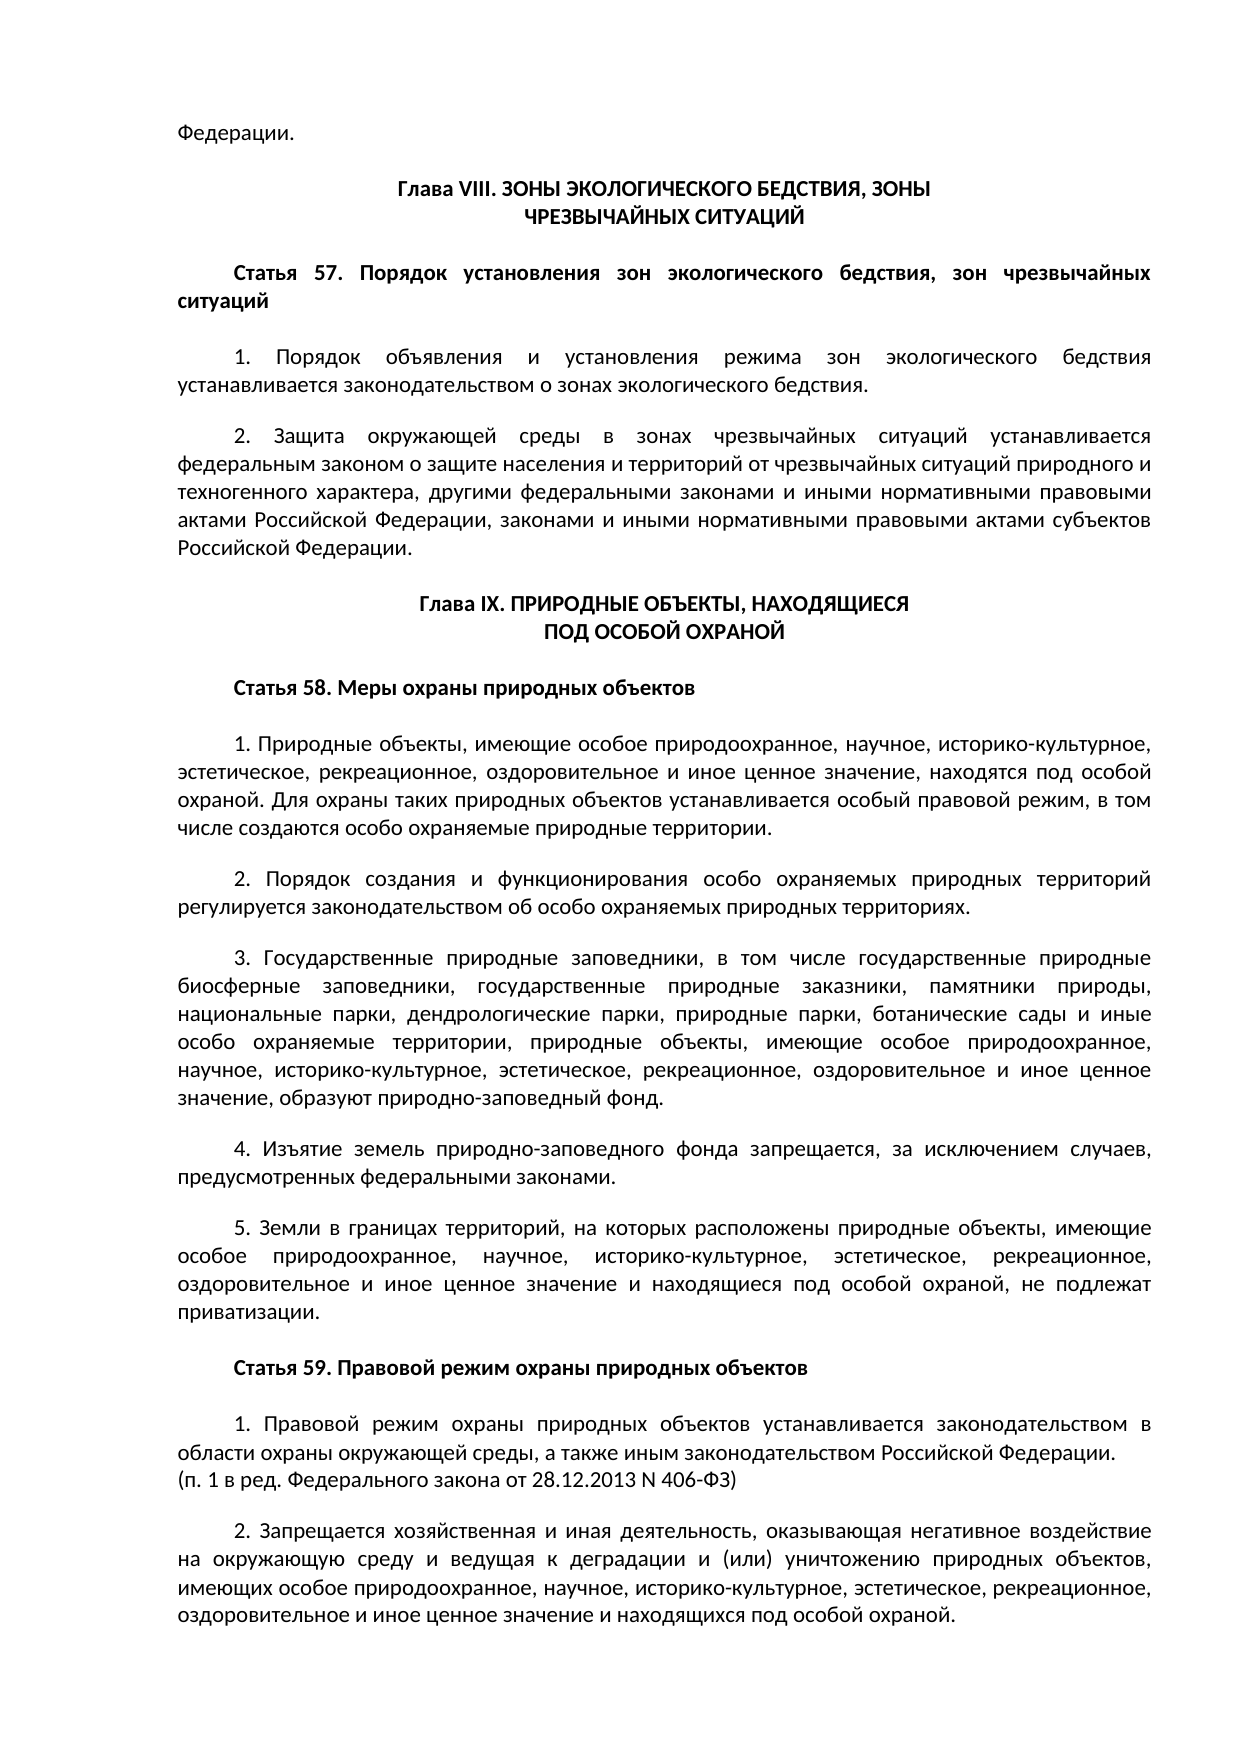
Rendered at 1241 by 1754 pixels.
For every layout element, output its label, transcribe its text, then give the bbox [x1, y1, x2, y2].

text 1. Правовой режим охраны природных объектов устанавливается законодательством в области охраны окружающей среды, а также иным законодательством Российской Федерации. [177, 1409, 1152, 1466]
text (п. 1 в ред. Федерального закона от 28.12.2013 N 406-ФЗ) [177, 1466, 1152, 1494]
title Статья 58. Меры охраны природных объектов [177, 673, 1152, 701]
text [177, 118, 1152, 146]
text 2. Порядок создания и функционирования особо охраняемых природных территорий регулируется законодательством об особо охраняемых природных территориях. [177, 864, 1152, 921]
text 3. Государственные природные заповедники, в том числе государственные природные биосферные заповедники, государственные природные заказники, памятники природы, национальные парки, дендрологические парки, природные парки, ботанические сады и иные особо охраняемые территории, природные объекты, имеющие особое природоохранное, научное, историко-культурное, эстетическое, рекреационное, оздоровительное и иное ценное значение, образуют природно-заповедный фонд. [177, 943, 1152, 1112]
title ЧРЕЗВЫЧАЙНЫХ СИТУАЦИЙ [177, 202, 1152, 230]
text 1. Природные объекты, имеющие особое природоохранное, научное, историко-культурное, эстетическое, рекреационное, оздоровительное и иное ценное значение, находятся под особой охраной. Для охраны таких природных объектов устанавливается особый правовой режим, в том числе создаются особо охраняемые природные территории. [177, 729, 1152, 842]
text 2. Защита окружающей среды в зонах чрезвычайных ситуаций устанавливается федеральным законом о защите населения и территорий от чрезвычайных ситуаций природного и техногенного характера, другими федеральными законами и иными нормативными правовыми актами Российской Федерации, законами и иными нормативными правовыми актами субъектов Российской Федерации. [177, 421, 1152, 561]
title ПОД ОСОБОЙ ОХРАНОЙ [177, 617, 1152, 645]
title Статья 57. Порядок установления зон экологического бедствия, зон чрезвычайных ситуаций [177, 258, 1152, 314]
text 1. Порядок объявления и установления режима зон экологического бедствия устанавливается законодательством о зонах экологического бедствия. [177, 342, 1152, 398]
text 2. Запрещается хозяйственная и иная деятельность, оказывающая негативное воздействие на окружающую среду и ведущая к деградации и (или) уничтожению природных объектов, имеющих особое природоохранное, научное, историко-культурное, эстетическое, рекреационное, оздоровительное и иное ценное значение и находящихся под особой охраной. [177, 1517, 1152, 1629]
text 5. Земли в границах территорий, на которых расположены природные объекты, имеющие особое природоохранное, научное, историко-культурное, эстетическое, рекреационное, оздоровительное и иное ценное значение и находящиеся под особой охраной, не подлежат приватизации. [177, 1213, 1152, 1326]
title Статья 59. Правовой режим охраны природных объектов [177, 1353, 1152, 1382]
text 4. Изъятие земель природно-заповедного фонда запрещается, за исключением случаев, предусмотренных федеральными законами. [177, 1134, 1152, 1191]
title Глава VIII. ЗОНЫ ЭКОЛОГИЧЕСКОГО БЕДСТВИЯ, ЗОНЫ [177, 174, 1152, 202]
title Глава IX. ПРИРОДНЫЕ ОБЪЕКТЫ, НАХОДЯЩИЕСЯ [177, 589, 1152, 617]
